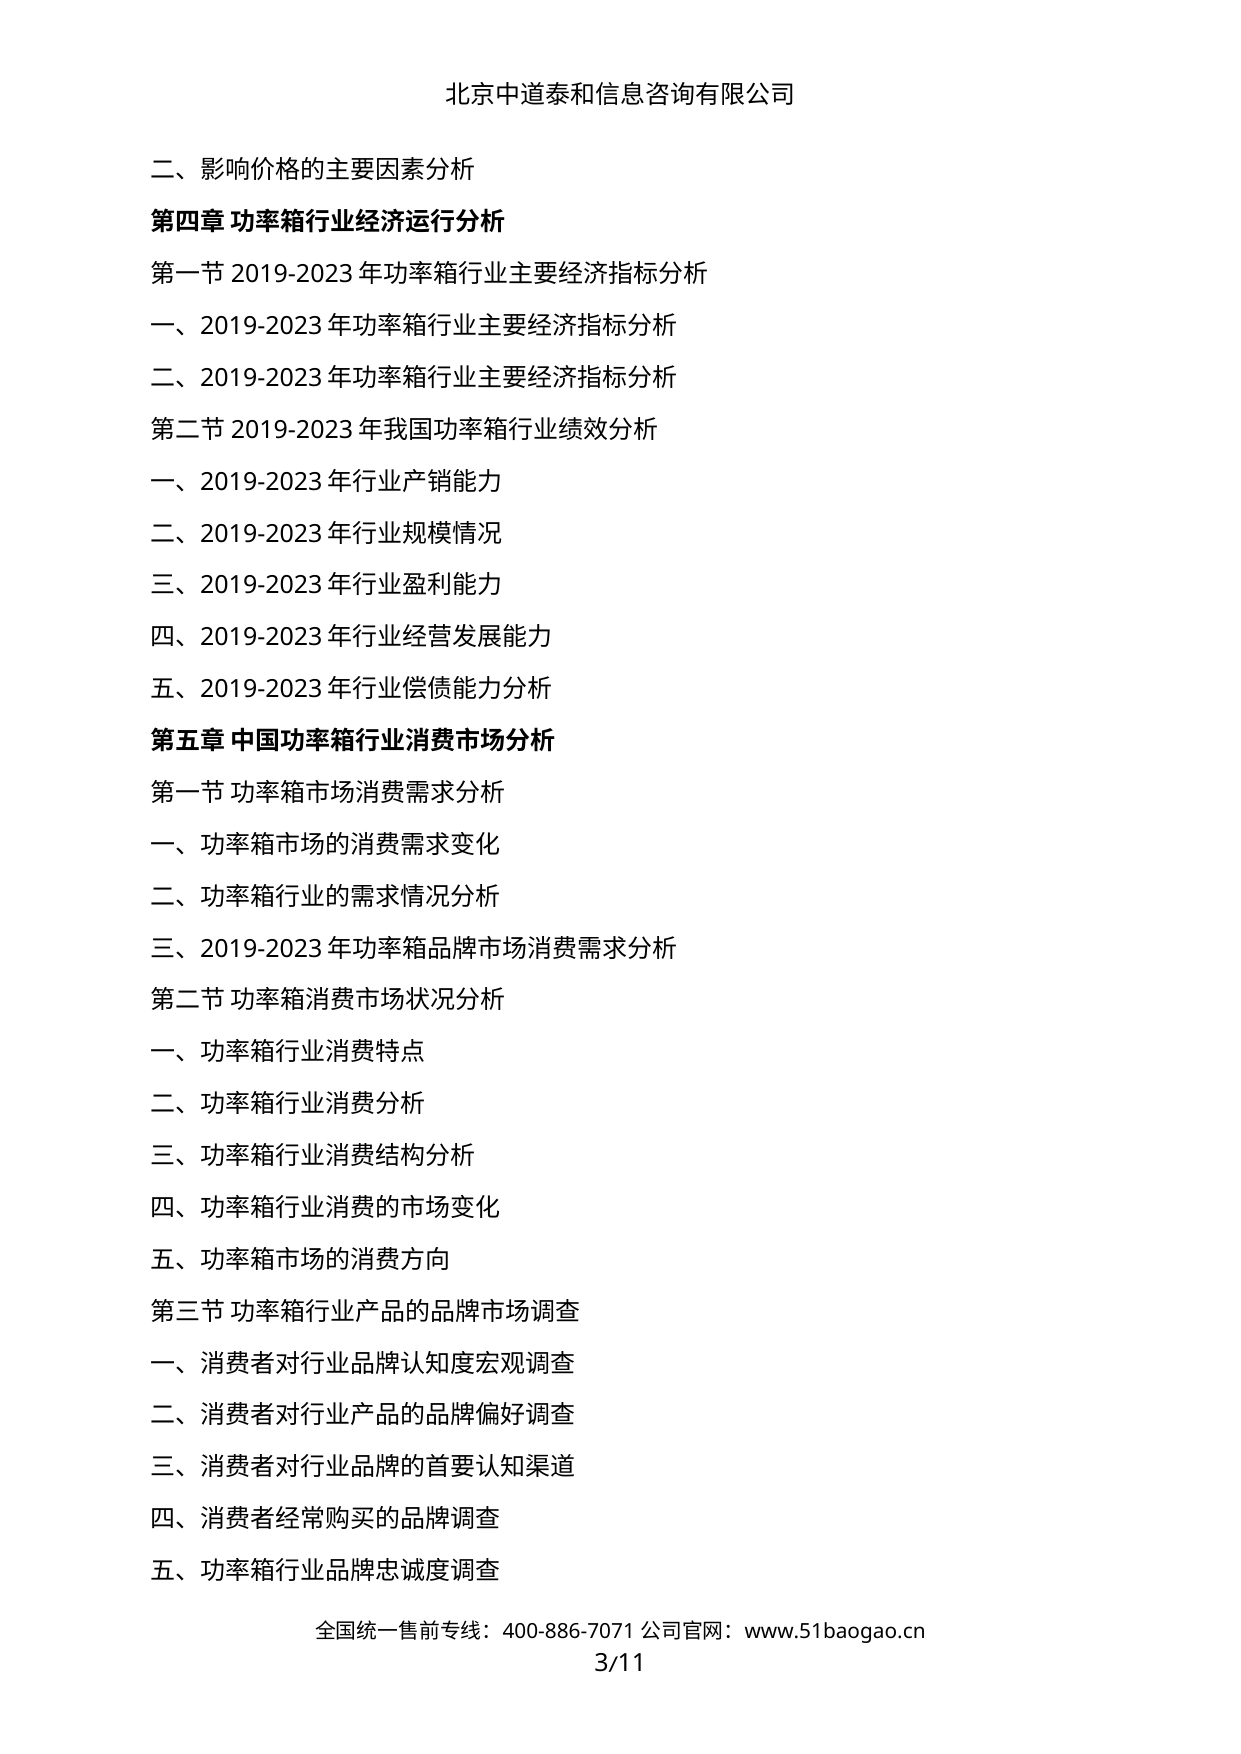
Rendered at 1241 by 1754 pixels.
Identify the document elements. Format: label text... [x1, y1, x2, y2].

text 三、消费者对行业品牌的首要认知渠道 [150, 1447, 1090, 1483]
text 第一节 2019-2023年功率箱行业主要经济指标分析 [150, 254, 1090, 290]
text 一、2019-2023年行业产销能力 [150, 461, 1090, 497]
text 第四章 功率箱行业经济运行分析 [150, 202, 1090, 238]
text 第一节 功率箱市场消费需求分析 [150, 772, 1090, 809]
text 第二节 2019-2023年我国功率箱行业绩效分析 [150, 409, 1090, 446]
text 五、功率箱市场的消费方向 [150, 1239, 1090, 1276]
text 第五章 中国功率箱行业消费市场分析 [150, 721, 1090, 757]
text 三、2019-2023年行业盈利能力 [150, 565, 1090, 601]
text 三、功率箱行业消费结构分析 [150, 1136, 1090, 1172]
text 二、功率箱行业消费分析 [150, 1084, 1090, 1120]
text 一、消费者对行业品牌认知度宏观调查 [150, 1343, 1090, 1379]
text 五、2019-2023年行业偿债能力分析 [150, 669, 1090, 705]
text 三、2019-2023年功率箱品牌市场消费需求分析 [150, 928, 1090, 964]
text 二、2019-2023年行业规模情况 [150, 513, 1090, 549]
text 四、2019-2023年行业经营发展能力 [150, 617, 1090, 653]
text 第三节 功率箱行业产品的品牌市场调查 [150, 1291, 1090, 1327]
text 一、功率箱行业消费特点 [150, 1032, 1090, 1068]
text 二、消费者对行业产品的品牌偏好调查 [150, 1395, 1090, 1431]
text 五、功率箱行业品牌忠诚度调查 [150, 1551, 1090, 1587]
text 二、影响价格的主要因素分析 [150, 150, 1090, 186]
text 第二节 功率箱消费市场状况分析 [150, 980, 1090, 1016]
text 四、消费者经常购买的品牌调查 [150, 1499, 1090, 1535]
text 一、功率箱市场的消费需求变化 [150, 824, 1090, 861]
text 四、功率箱行业消费的市场变化 [150, 1187, 1090, 1224]
text 二、功率箱行业的需求情况分析 [150, 876, 1090, 912]
text 一、2019-2023年功率箱行业主要经济指标分析 [150, 306, 1090, 342]
text 二、2019-2023年功率箱行业主要经济指标分析 [150, 357, 1090, 394]
